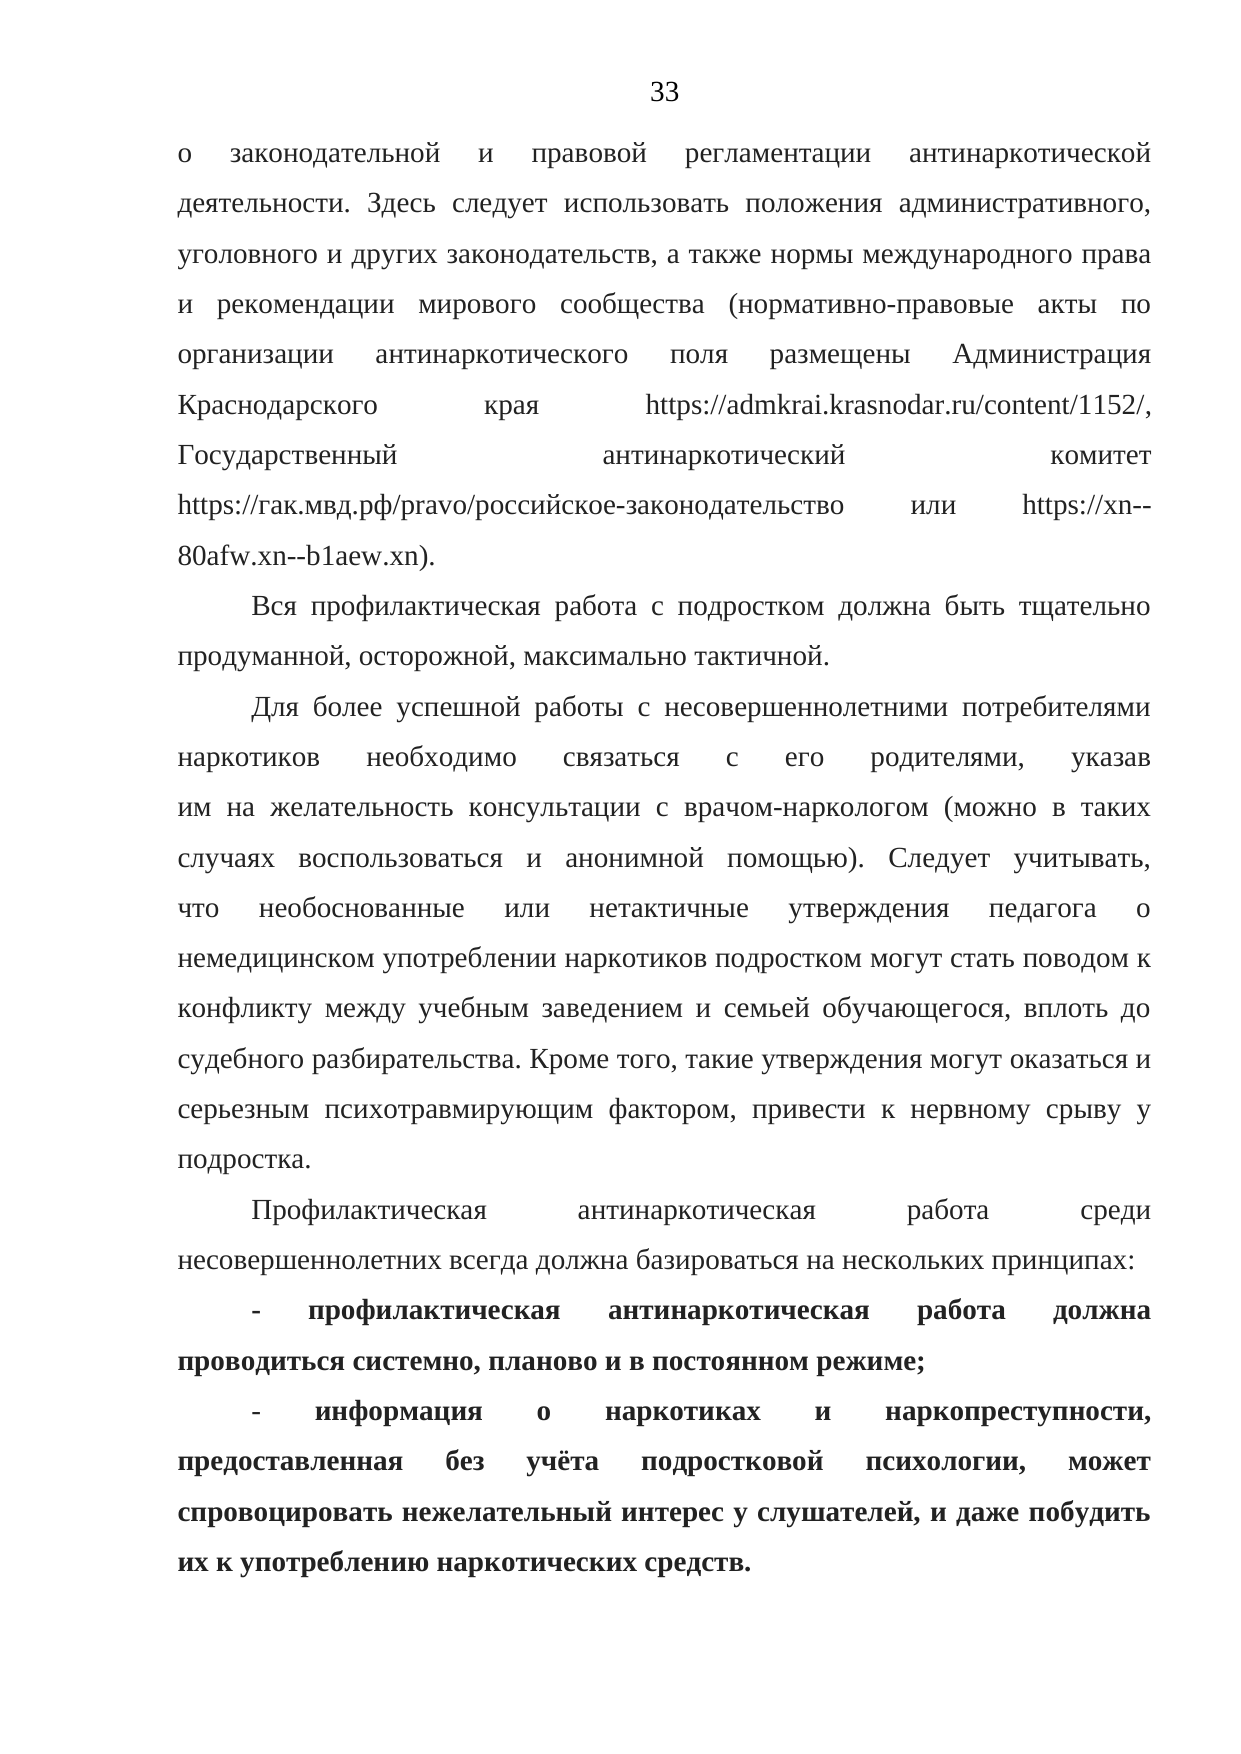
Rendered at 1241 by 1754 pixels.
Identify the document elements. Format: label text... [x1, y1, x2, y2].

list - профилактическая антинаркотическая работа должна проводиться системно, планово и в постоянном режиме; [177, 1292, 1152, 1376]
list Для более успешной работы с несовершеннолетними потребителями наркотиков необходимо связаться с его родителями, указав им на желательность консультации с врачом-наркологом (можно в таких случаях воспользоваться и анонимной помощью). Следует учитывать, что необоснованные или нетактичные утверждения педагога о немедицинском употреблении наркотиков подростком могут стать поводом к конфликту между учебным заведением и семьей обучающегося, вплоть до судебного разбирательства. Кроме того, такие утверждения могут оказаться и серьезным психотравмирующим фактором, привести к нервному срыву у подростка. [177, 689, 1152, 1175]
list - информация о наркотиках и наркопреступности, предоставленная без учёта подростковой психологии, может спровоцировать нежелательный интерес у слушателей, и даже побудить их к употреблению наркотических средств. [177, 1393, 1152, 1578]
list Вся профилактическая работа с подростком должна быть тщательно продуманной, осторожной, максимально тактичной. [177, 588, 1152, 672]
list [177, 135, 1152, 571]
list Профилактическая антинаркотическая работа среди несовершеннолетних всегда должна базироваться на нескольких принципах: [177, 1192, 1152, 1276]
